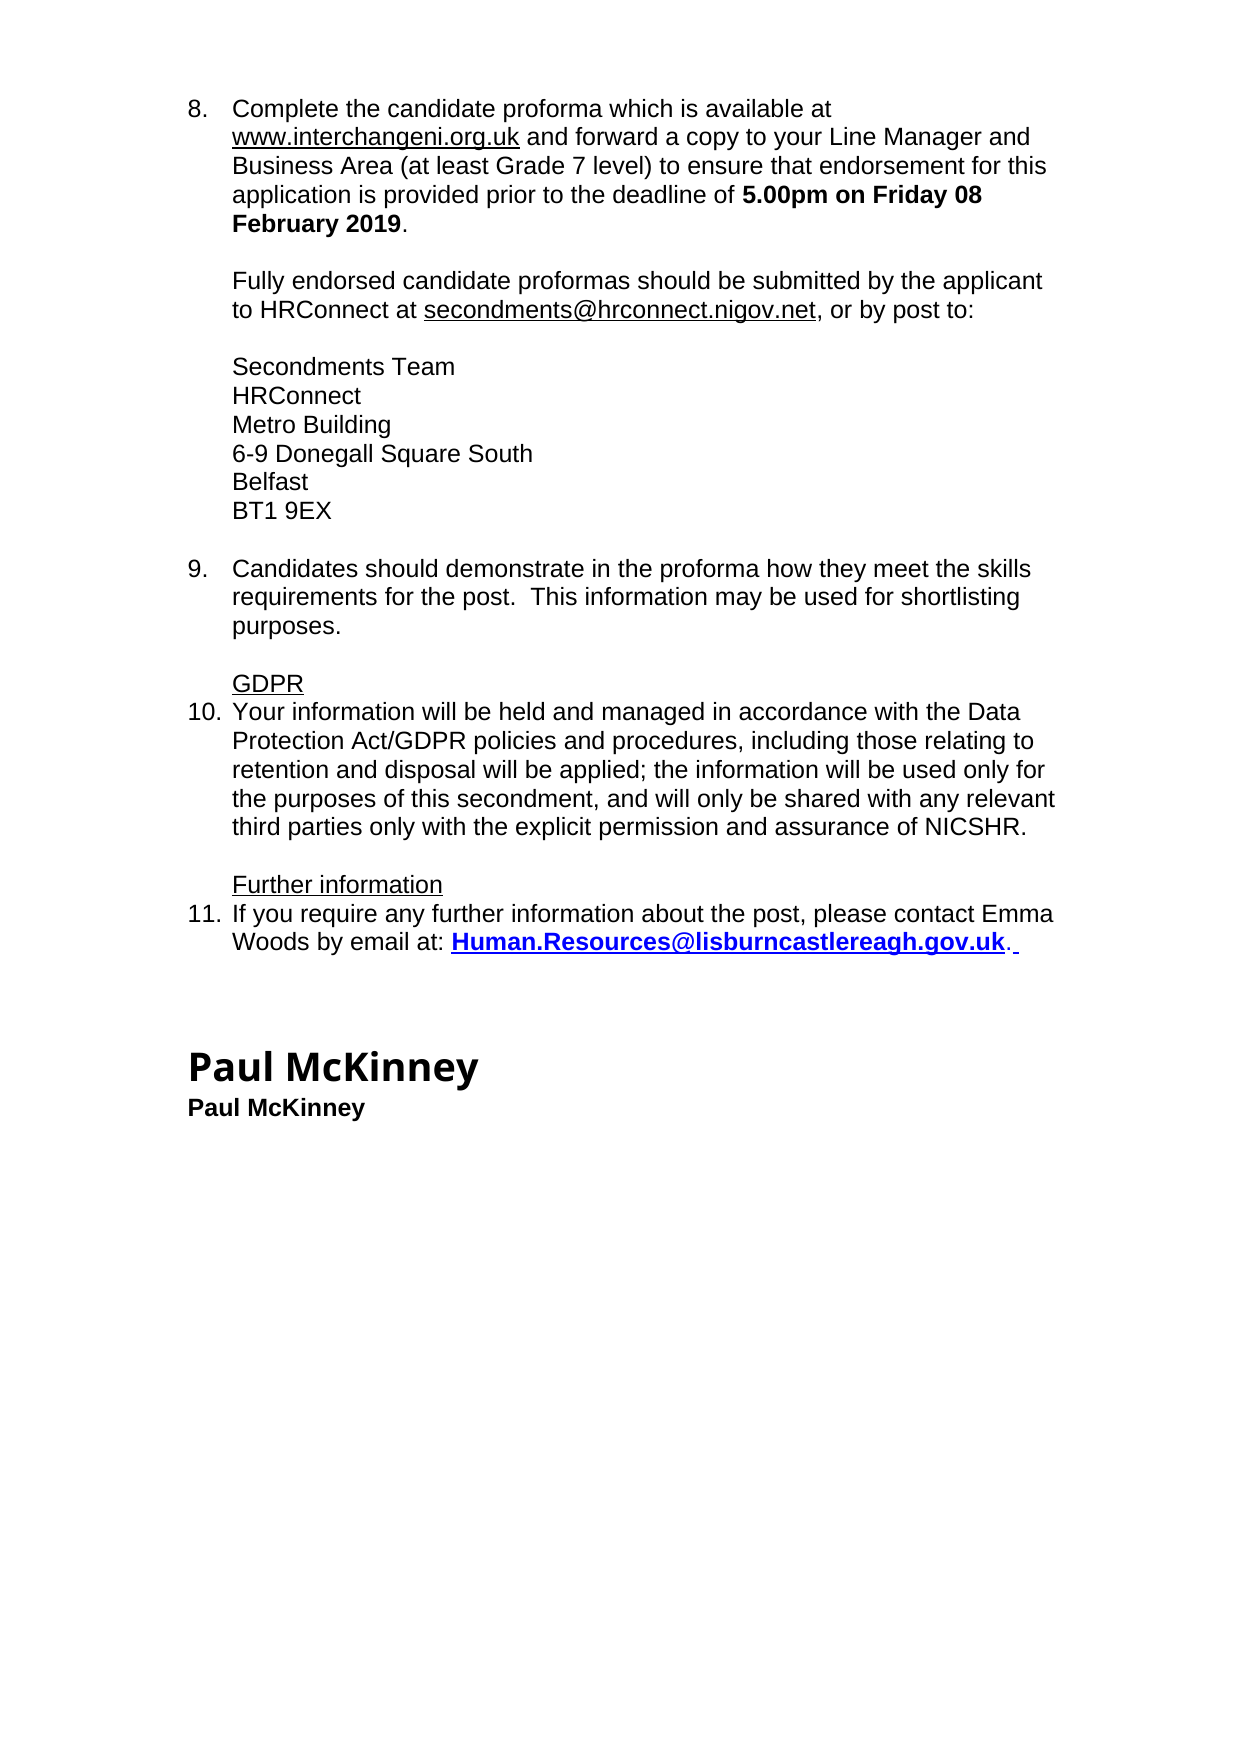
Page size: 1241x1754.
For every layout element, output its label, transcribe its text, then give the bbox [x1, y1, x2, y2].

text Fully endorsed candidate proformas should be submitted by the applicant to HRConnect at secondments@hrconnect.nigov.net, or by post to: [187, 266, 1063, 324]
text Paul McKinney [187, 1039, 1063, 1093]
text Secondments Team [232, 352, 1063, 381]
text Further information [232, 870, 1063, 899]
text 6-9 Donegall Square South [232, 439, 1063, 467]
text Belfast [232, 467, 1063, 496]
list Candidates should demonstrate in the proforma how they meet the skills requirements for the post. This information may be used for shortlisting purposes. [187, 554, 1063, 640]
text Paul McKinney [187, 1093, 1063, 1122]
text HRConnect [232, 381, 1063, 410]
list Complete the candidate proforma which is available at www.interchangeni.org.uk and forward a copy to your Line Manager and Business Area (at least Grade 7 level) to ensure that endorsement for this application is provided prior to the deadline of 5.00pm on Friday 08 February 2019. [187, 94, 1063, 237]
text BT1 9EX [187, 496, 1063, 525]
text GDPR [232, 669, 1063, 697]
list Your information will be held and managed in accordance with the Data Protection Act/GDPR policies and procedures, including those relating to retention and disposal will be applied; the information will be used only for the purposes of this secondment, and will only be shared with any relevant third parties only with the explicit permission and assurance of NICSHR. [187, 697, 1063, 841]
text Metro Building [232, 410, 1063, 439]
list If you require any further information about the post, please contact Emma Woods by email at: Human.Resources@lisburncastlereagh.gov.uk. [187, 899, 1063, 956]
